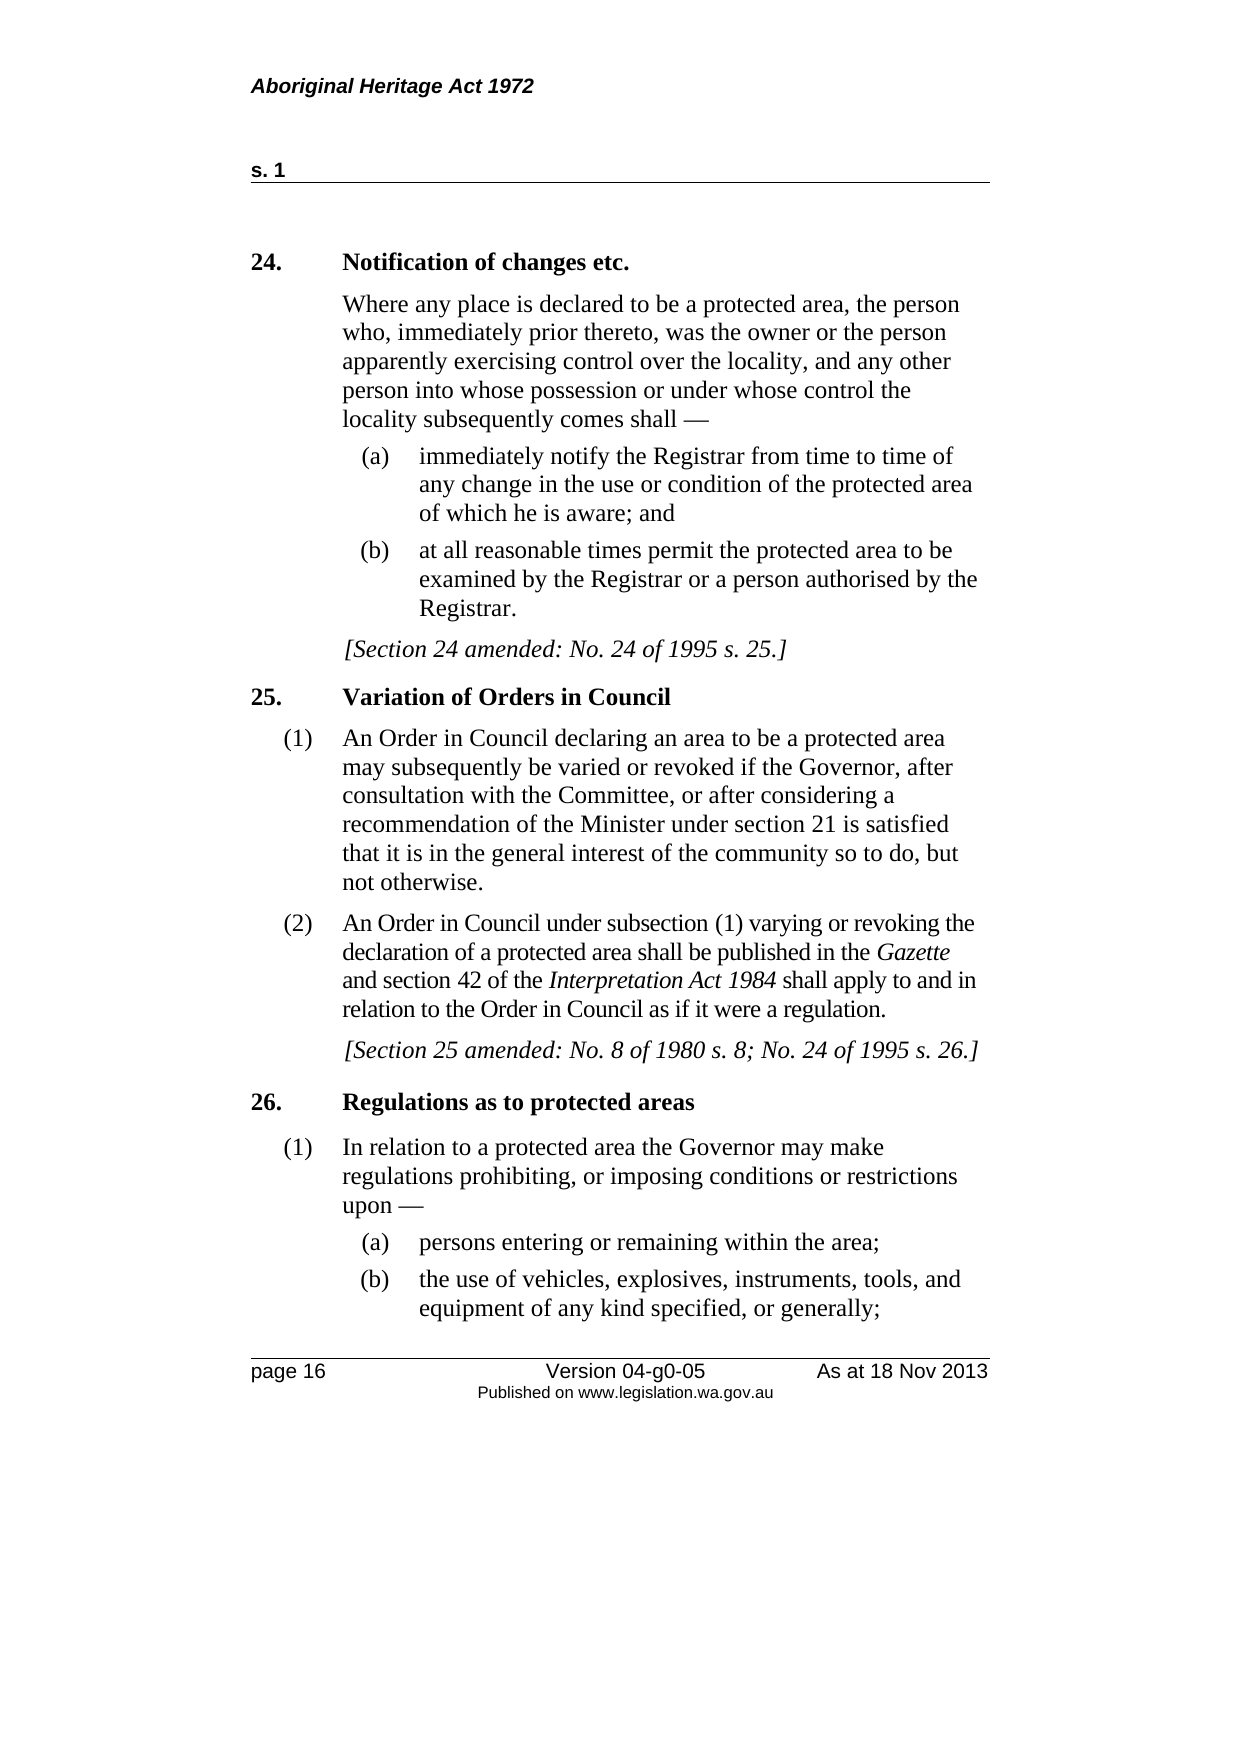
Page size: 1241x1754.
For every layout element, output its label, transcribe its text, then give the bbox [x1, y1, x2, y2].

text (a) immediately notify the Registrar from time to time of any change in the use or condition of the protected area of which he is aware; and [251, 441, 990, 527]
text (b) the use of vehicles, explosives, instruments, tools, and equipment of any kind specified, or generally; [251, 1264, 990, 1322]
subtitle 25. Variation of Orders in Council [251, 682, 990, 710]
text (1) In relation to a protected area the Governor may make regulations prohibiting, or imposing conditions or restrictions upon — [251, 1132, 990, 1219]
text (2) An Order in Council under subsection (1) varying or revoking the declaration of a protected area shall be published in the Gazette and section 42 of the Interpretation Act 1984 shall apply to and in relation to the Order in Council as if it were a regulation. [251, 908, 990, 1023]
text (1) An Order in Council declaring an area to be a protected area may subsequently be varied or revoked if the Governor, after consultation with the Committee, or after considering a recommendation of the Minister under section 21 is satisfied that it is in the general interest of the community so to do, but not otherwise. [251, 723, 990, 895]
text Where any place is declared to be a protected area, the person who, immediately prior thereto, was the owner or the person apparently exercising control over the locality, and any other person into whose possession or under whose control the locality subsequently comes shall — [251, 289, 990, 432]
text (b) at all reasonable times permit the protected area to be examined by the Registrar or a person authorised by the Registrar. [251, 535, 990, 622]
subtitle 26. Regulations as to protected areas [251, 1087, 990, 1116]
text [Section 24 amended: No. 24 of 1995 s. 25.] [251, 634, 990, 663]
text [Section 25 amended: No. 8 of 1980 s. 8; No. 24 of 1995 s. 26.] [251, 1035, 990, 1064]
subtitle 24. Notification of changes etc. [251, 247, 990, 276]
text (a) persons entering or remaining within the area; [251, 1227, 990, 1256]
